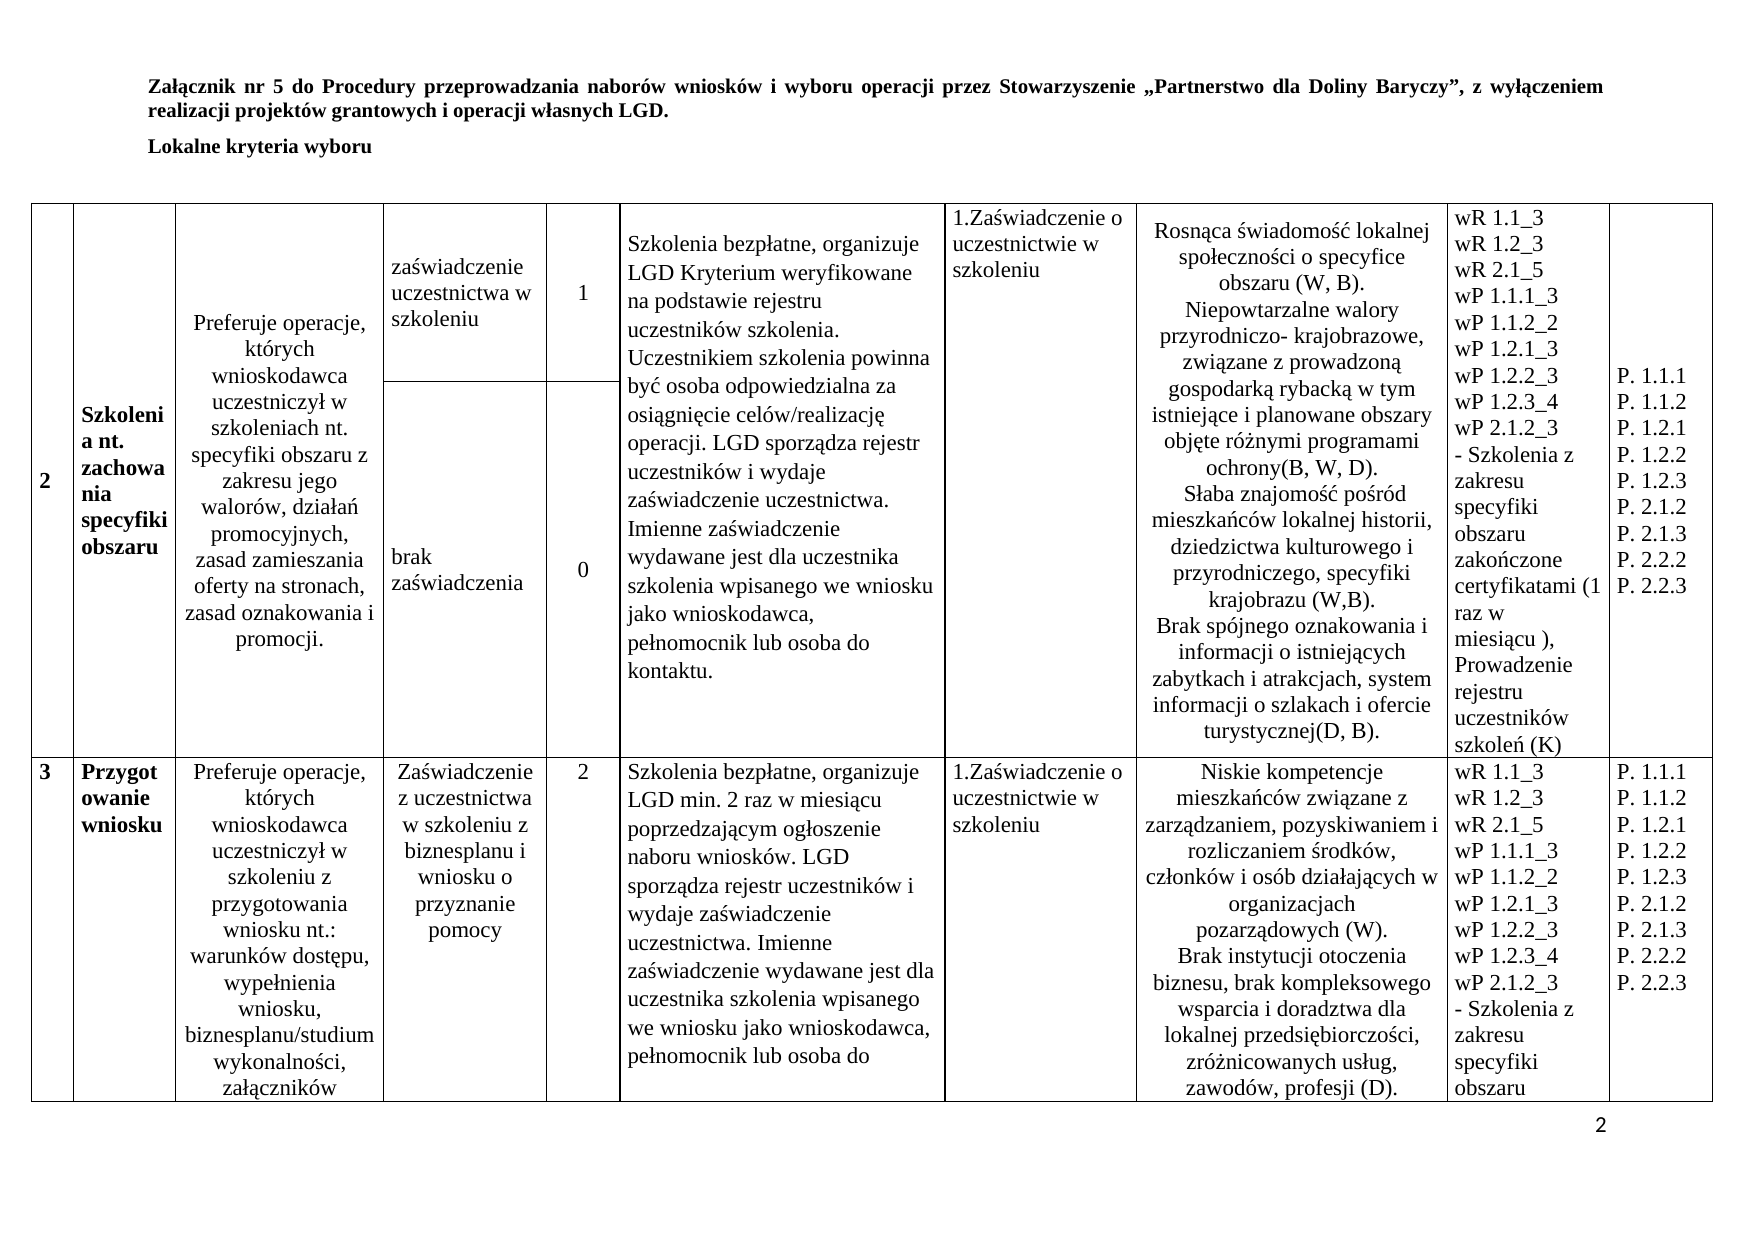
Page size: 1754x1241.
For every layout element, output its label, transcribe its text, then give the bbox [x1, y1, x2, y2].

table_cell Szkolenia nt. zachowania specyfiki obszaru [74, 204, 175, 757]
table_cell 2 [32, 204, 73, 757]
table_cell Szkolenia bezpłatne, organizuje LGD Kryterium weryfikowane na podstawie rejestru uczestników szkolenia. Uczestnikiem szkolenia powinna być osoba odpowiedzialna za osiągnięcie celów/realizację operacji. LGD sporządza rejestr uczestników i wydaje zaświadczenie uczestnictwa. Imienne zaświadczenie wydawane jest dla uczestnika szkolenia wpisanego we wniosku jako wnioskodawca, pełnomocnik lub osoba do kontaktu. [621, 204, 944, 757]
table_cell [384, 758, 546, 1101]
table_cell 1 [547, 204, 619, 381]
table_cell Preferuje operacje, których wnioskodawca uczestniczył w szkoleniach nt. specyfiki obszaru z zakresu jego walorów, działań promocyjnych, zasad zamieszania oferty na stronach, zasad oznakowania i promocji. [176, 204, 383, 757]
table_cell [1610, 758, 1712, 1101]
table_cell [1610, 204, 1712, 757]
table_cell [1137, 758, 1447, 1101]
table_cell Rosnąca świadomość lokalnej społeczności o specyfice obszaru (W, B). Niepowtarzalne walory przyrodniczo- krajobrazowe, związane z prowadzoną gospodarką rybacką w tym istniejące i planowane obszary objęte różnymi programami ochrony(B, W, D). Słaba znajomość pośród mieszkańców lokalnej historii, dziedzictwa kulturowego i przyrodniczego, specyfiki krajobrazu (W,B). Brak spójnego oznakowania i informacji o istniejących zabytkach i atrakcjach, system informacji o szlakach i ofercie turystycznej(D, B). [1137, 204, 1447, 757]
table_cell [1448, 758, 1609, 1101]
table_cell brak zaświadczenia [384, 382, 546, 757]
table_cell zaświadczenie uczestnictwa w szkoleniu [384, 204, 546, 381]
table_cell 2 [547, 758, 619, 1101]
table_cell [946, 204, 1136, 757]
table_cell 0 [547, 382, 619, 757]
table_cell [176, 758, 383, 1101]
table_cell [621, 758, 944, 1101]
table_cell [74, 758, 175, 1101]
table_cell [946, 758, 1136, 1101]
table_cell 3 [32, 758, 73, 1101]
table_cell wR 1.1_3 wR 1.2_3 wR 2.1_5 wP 1.1.1_3 wP 1.1.2_2 wP 1.2.1_3 wP 1.2.2_3 wP 1.2.3_4 wP 2.1.2_3 - Szkolenia z zakresu specyfiki obszaru zakończone certyfikatami (1 raz w miesiącu ), Prowadzenie rejestru uczestników szkoleń (K) [1448, 204, 1609, 757]
